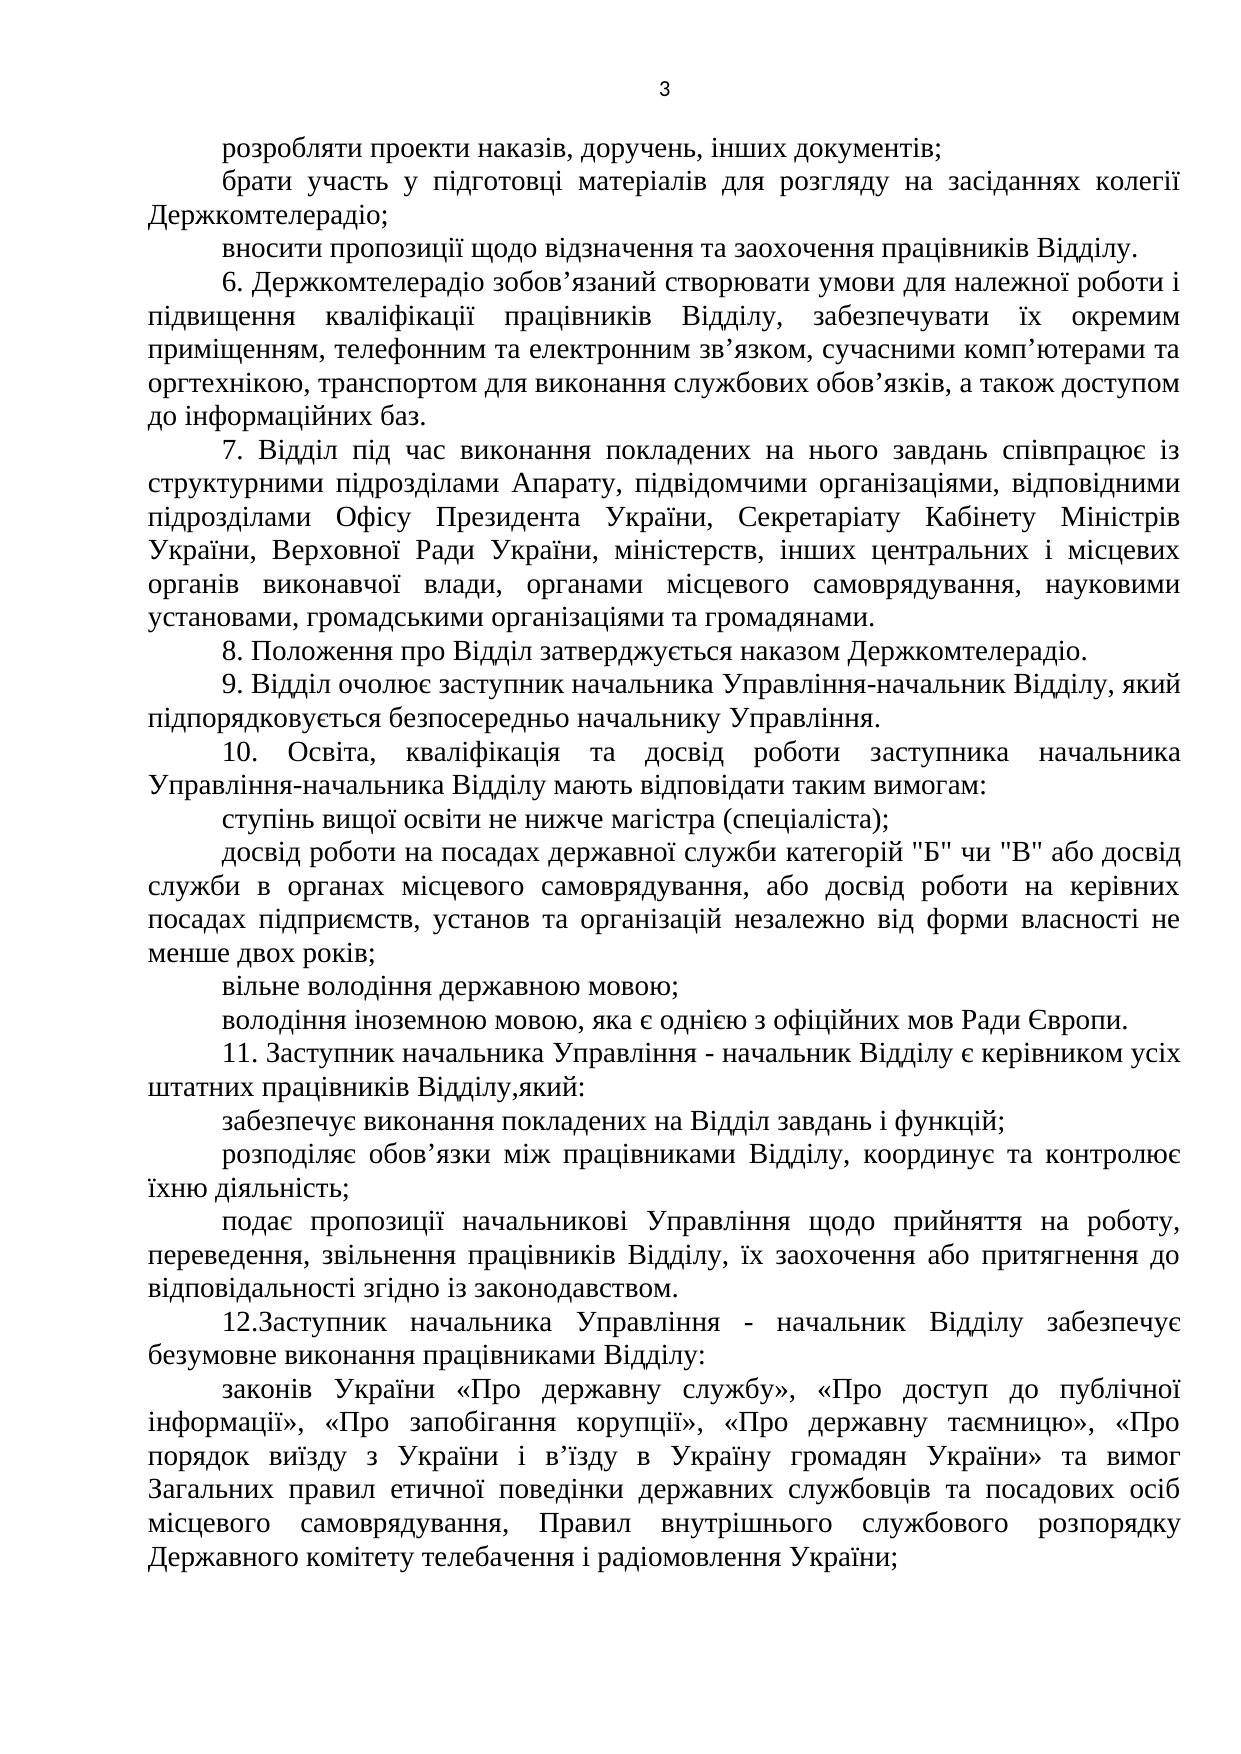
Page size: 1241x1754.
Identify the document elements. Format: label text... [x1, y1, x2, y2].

text володіння іноземною мовою, яка є однією з офіційних мов Ради Європи. [148, 1002, 1181, 1036]
text подає пропозиції начальникові Управління щодо прийняття на роботу, переведення, звільнення працівників Відділу, їх заохочення або притягнення до відповідальності згідно із законодавством. [148, 1203, 1181, 1304]
text 12.Заступник начальника Управління - начальник Відділу забезпечує безумовне виконання працівниками Відділу: [148, 1304, 1181, 1371]
text розподіляє обов’язки між працівниками Відділу, координує та контролює їхню діяльність; [148, 1136, 1181, 1203]
text 6. Держкомтелерадіо зобов’язаний створювати умови для належної роботи і підвищення кваліфікації працівників Відділу, забезпечувати їх окремим приміщенням, телефонним та електронним зв’язком, сучасними комп’ютерами та оргтехнікою, транспортом для виконання службових обов’язків, а також доступом до інформаційних баз. [148, 264, 1181, 432]
text 10. Освіта, кваліфікація та досвід роботи заступника начальника Управління-начальника Відділу мають відповідати таким вимогам: [148, 734, 1181, 801]
text розробляти проекти наказів, доручень, інших документів; [148, 130, 1181, 163]
text забезпечує виконання покладених на Відділ завдань і функцій; [148, 1103, 1181, 1136]
text досвід роботи на посадах державної служби категорій "Б" чи "В" або досвід служби в органах місцевого самоврядування, або досвід роботи на керівних посадах підприємств, установ та організацій незалежно від форми власності не менше двох років; [148, 834, 1181, 968]
text 9. Відділ очолює заступник начальника Управління-начальник Відділу, який підпорядковується безпосередньо начальнику Управління. [148, 667, 1181, 734]
text 11. Заступник начальника Управління - начальник Відділу є керівником усіх штатних працівників Відділу,який: [148, 1036, 1181, 1103]
text вільне володіння державною мовою; [148, 968, 1181, 1002]
text законів України «Про державну службу», «Про доступ до публічної інформації», «Про запобігання корупції», «Про державну таємницю», «Про порядок виїзду з України і в’їзду в Україну громадян України» та вимог Загальних правил етичної поведінки державних службовців та посадових осіб місцевого самоврядування, Правил внутрішнього службового розпорядку Державного комітету телебачення і радіомовлення України; [148, 1371, 1181, 1572]
text 7. Відділ під час виконання покладених на нього завдань співпрацює із структурними підрозділами Апарату, підвідомчими організаціями, відповідними підрозділами Офісу Президента України, Секретаріату Кабінету Міністрів України, Верховної Ради України, міністерств, інших центральних і місцевих органів виконавчої влади, органами місцевого самоврядування, науковими установами, громадськими організаціями та громадянами. [148, 432, 1181, 633]
text 8. Положення про Відділ затверджується наказом Держкомтелерадіо. [148, 633, 1181, 667]
text ступінь вищої освіти не нижче магістра (спеціаліста); [148, 801, 1181, 834]
text брати участь у підготовці матеріалів для розгляду на засіданнях колегії Держкомтелерадіо; [148, 163, 1181, 231]
text вносити пропозиції щодо відзначення та заохочення працівників Відділу. [148, 231, 1181, 264]
